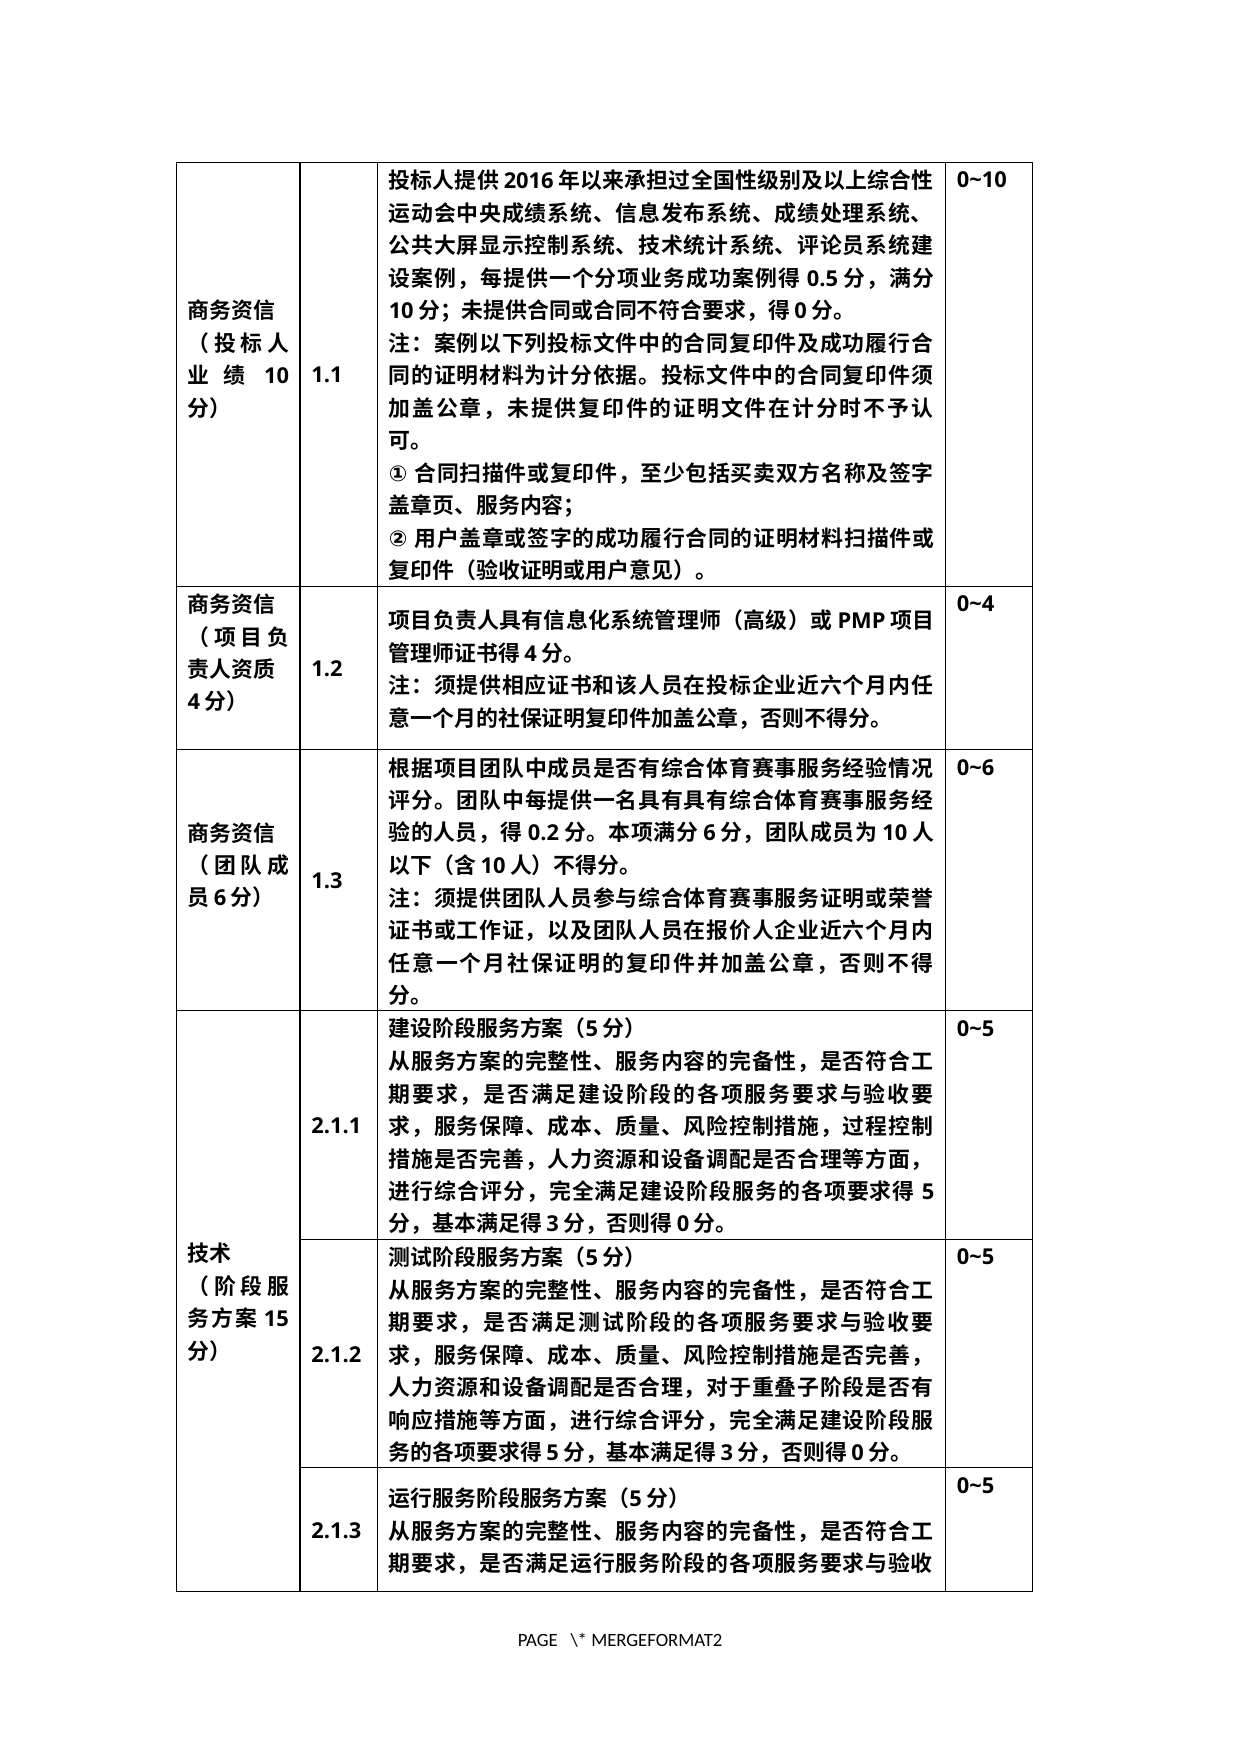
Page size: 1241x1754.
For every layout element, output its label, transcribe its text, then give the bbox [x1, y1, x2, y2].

table_cell 1.2 [301, 587, 377, 749]
table_cell 商务资信 （投标人业绩10分） [177, 163, 299, 586]
table_cell 0~5 [946, 1240, 1032, 1467]
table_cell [378, 1468, 945, 1591]
table_cell 0~10 [946, 163, 1032, 586]
table_cell 投标人提供2016年以来承担过全国性级别及以上综合性运动会中央成绩系统、信息发布系统、成绩处理系统、公共大屏显示控制系统、技术统计系统、评论员系统建设案例，每提供一个分项业务成功案例得0.5分，满分10分；未提供合同或合同不符合要求，得0分。 注：案例以下列投标文件中的合同复印件及成功履行合同的证明材料为计分依据。投标文件中的合同复印件须加盖公章，未提供复印件的证明文件在计分时不予认可。 ① 合同扫描件或复印件，至少包括买卖双方名称及签字盖章页、服务内容； ② 用户盖章或签字的成功履行合同的证明材料扫描件或复印件（验收证明或用户意见）。 [378, 163, 945, 586]
table_cell 1.3 [301, 750, 377, 1010]
table_cell 商务资信 （项目负责人资质 4分） [177, 587, 299, 749]
table_cell 商务资信 （团队成员6分） [177, 750, 299, 1010]
table_cell 0~5 [946, 1011, 1032, 1239]
table_cell 建设阶段服务方案（5分） 从服务方案的完整性、服务内容的完备性，是否符合工期要求，是否满足建设阶段的各项服务要求与验收要求，服务保障、成本、质量、风险控制措施，过程控制措施是否完善，人力资源和设备调配是否合理等方面，进行综合评分，完全满足建设阶段服务的各项要求得5分，基本满足得3分，否则得0分。 [378, 1011, 945, 1239]
table_cell 0~5 [946, 1468, 1032, 1591]
table_cell 0~6 [946, 750, 1032, 1010]
table_cell 技术 （阶段服务方案15分） [177, 1011, 299, 1591]
table_cell 测试阶段服务方案（5分） 从服务方案的完整性、服务内容的完备性，是否符合工期要求，是否满足测试阶段的各项服务要求与验收要求，服务保障、成本、质量、风险控制措施是否完善，人力资源和设备调配是否合理，对于重叠子阶段是否有响应措施等方面，进行综合评分，完全满足建设阶段服务的各项要求得5分，基本满足得3分，否则得0分。 [378, 1240, 945, 1467]
table_cell 1.1 [301, 163, 377, 586]
table_cell 2.1.1 [301, 1011, 377, 1239]
table_cell 根据项目团队中成员是否有综合体育赛事服务经验情况评分。团队中每提供一名具有具有综合体育赛事服务经验的人员，得0.2分。本项满分6分，团队成员为10人以下（含10人）不得分。 注：须提供团队人员参与综合体育赛事服务证明或荣誉证书或工作证，以及团队人员在报价人企业近六个月内任意一个月社保证明的复印件并加盖公章，否则不得分。 [378, 750, 945, 1010]
table_cell 2.1.3 [301, 1468, 377, 1591]
table_cell 2.1.2 [301, 1240, 377, 1467]
table_cell 0~4 [946, 587, 1032, 749]
table_cell 项目负责人具有信息化系统管理师（高级）或PMP项目管理师证书得4分。 注：须提供相应证书和该人员在投标企业近六个月内任意一个月的社保证明复印件加盖公章，否则不得分。 [378, 587, 945, 749]
